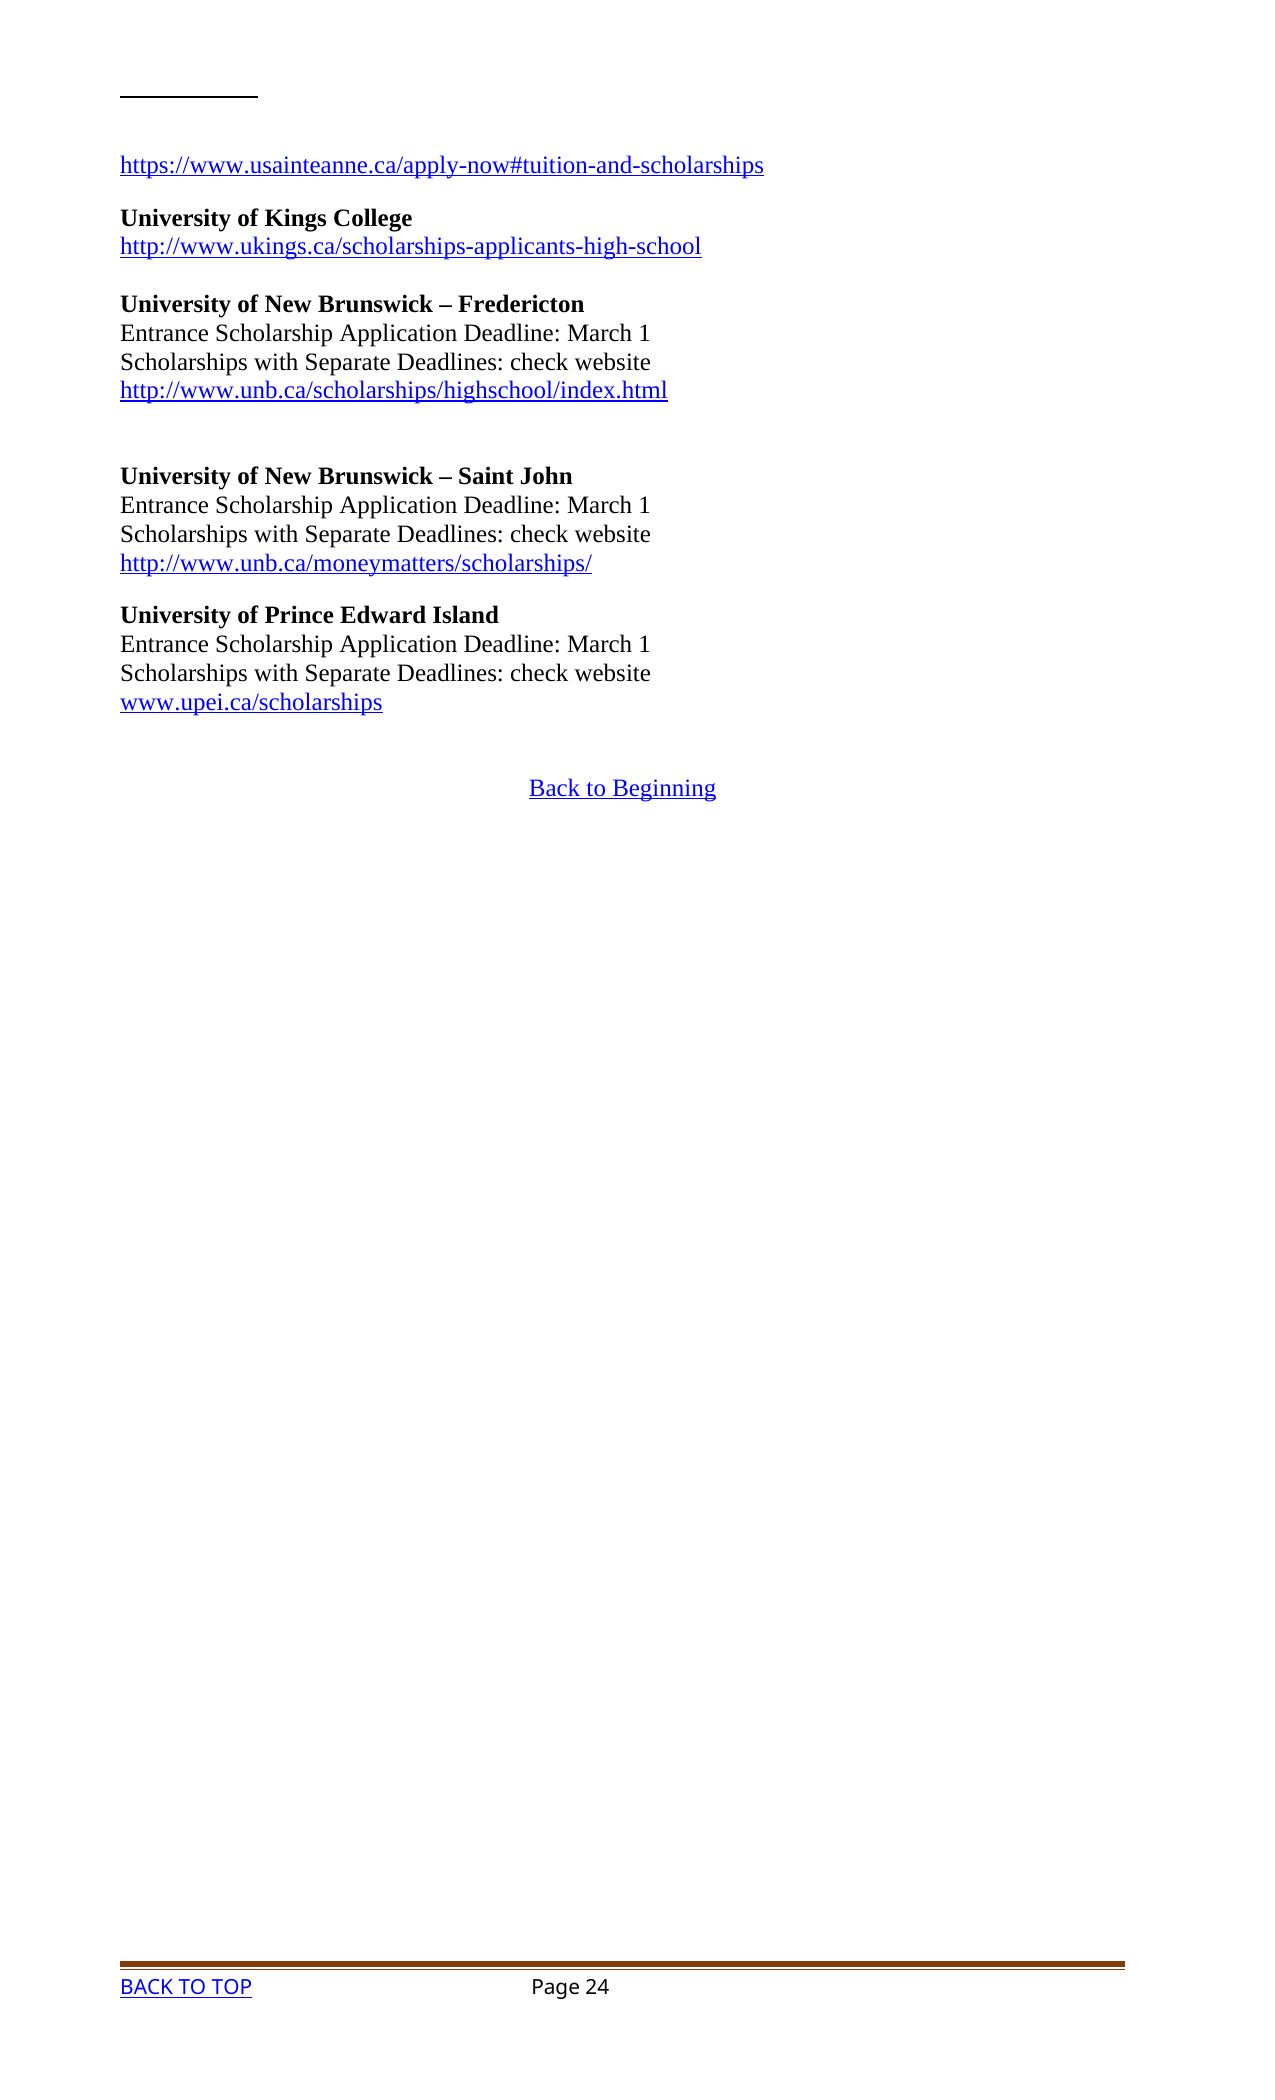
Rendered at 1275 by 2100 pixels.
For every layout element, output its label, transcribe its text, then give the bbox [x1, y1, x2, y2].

text University of New Brunswick – Fredericton [120, 289, 1125, 318]
text https://www.usainteanne.ca/apply-now#tuition-and-scholarships [120, 150, 1125, 179]
text http://www.unb.ca/moneymatters/scholarships/ [120, 548, 1125, 577]
text Scholarships with Separate Deadlines: check website [120, 519, 1125, 548]
text Entrance Scholarship Application Deadline: March 1 [120, 318, 1125, 347]
text University of New Brunswick – Saint John [120, 462, 1125, 490]
text http://www.unb.ca/scholarships/highschool/index.html [120, 375, 1125, 404]
text Entrance Scholarship Application Deadline: March 1 [120, 490, 1125, 519]
text Scholarships with Separate Deadlines: check website [120, 347, 1125, 375]
text http://www.ukings.ca/scholarships-applicants-high-school [120, 232, 1125, 260]
text Entrance Scholarship Application Deadline: March 1 [120, 629, 1125, 658]
text www.upei.ca/scholarships [120, 687, 1125, 716]
text Scholarships with Separate Deadlines: check website [120, 658, 1125, 687]
text University of Prince Edward Island [120, 601, 1125, 629]
text University of Kings College [120, 203, 1125, 232]
text Back to Beginning [120, 773, 1125, 802]
